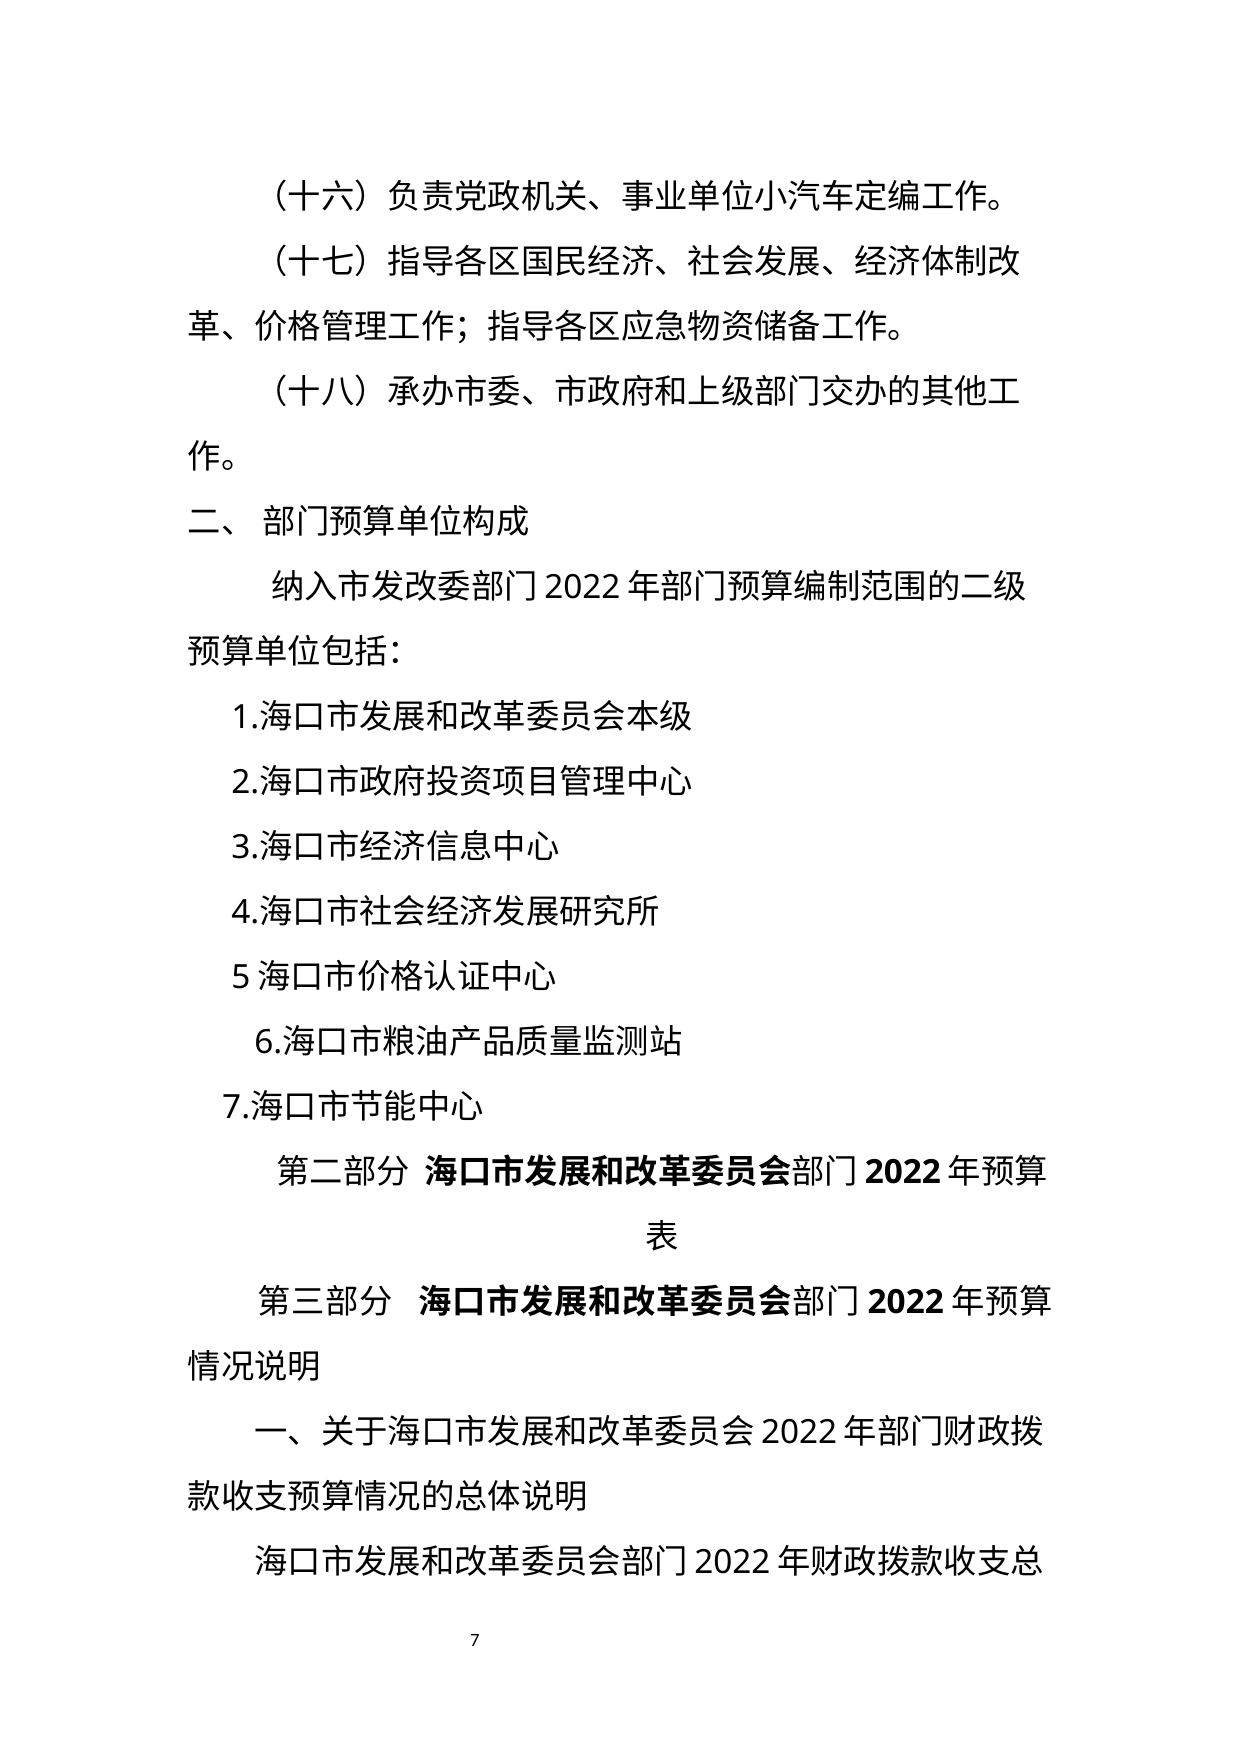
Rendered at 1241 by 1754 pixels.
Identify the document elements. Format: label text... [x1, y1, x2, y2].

text 纳入市发改委部门2022年部门预算编制范围的二级预算单位包括： [187, 552, 1053, 682]
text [187, 1527, 1053, 1592]
list 5海口市价格认证中心 [187, 942, 1053, 1007]
text （十八）承办市委、市政府和上级部门交办的其他工作。 [187, 357, 1053, 487]
list 3.海口市经济信息中心 [187, 812, 1053, 877]
text （十七）指导各区国民经济、社会发展、经济体制改革、价格管理工作；指导各区应急物资储备工作。 [187, 227, 1053, 357]
list 4.海口市社会经济发展研究所 [187, 877, 1053, 942]
list 6.海口市粮油产品质量监测站 [187, 1007, 1053, 1072]
list 部门预算单位构成 [187, 487, 1053, 552]
list 2.海口市政府投资项目管理中心 [187, 747, 1053, 812]
text 第三部分 海口市发展和改革委员会部门2022年预算情况说明 [187, 1267, 1053, 1397]
text 第二部分 海口市发展和改革委员会部门2022年预算表 [271, 1137, 1053, 1267]
text （十六）负责党政机关、事业单位小汽车定编工作。 [187, 162, 1053, 227]
text 7.海口市节能中心 [187, 1072, 1053, 1137]
list 1.海口市发展和改革委员会本级 [187, 682, 1053, 747]
text 一、关于海口市发展和改革委员会2022年部门财政拨款收支预算情况的总体说明 [187, 1397, 1053, 1527]
